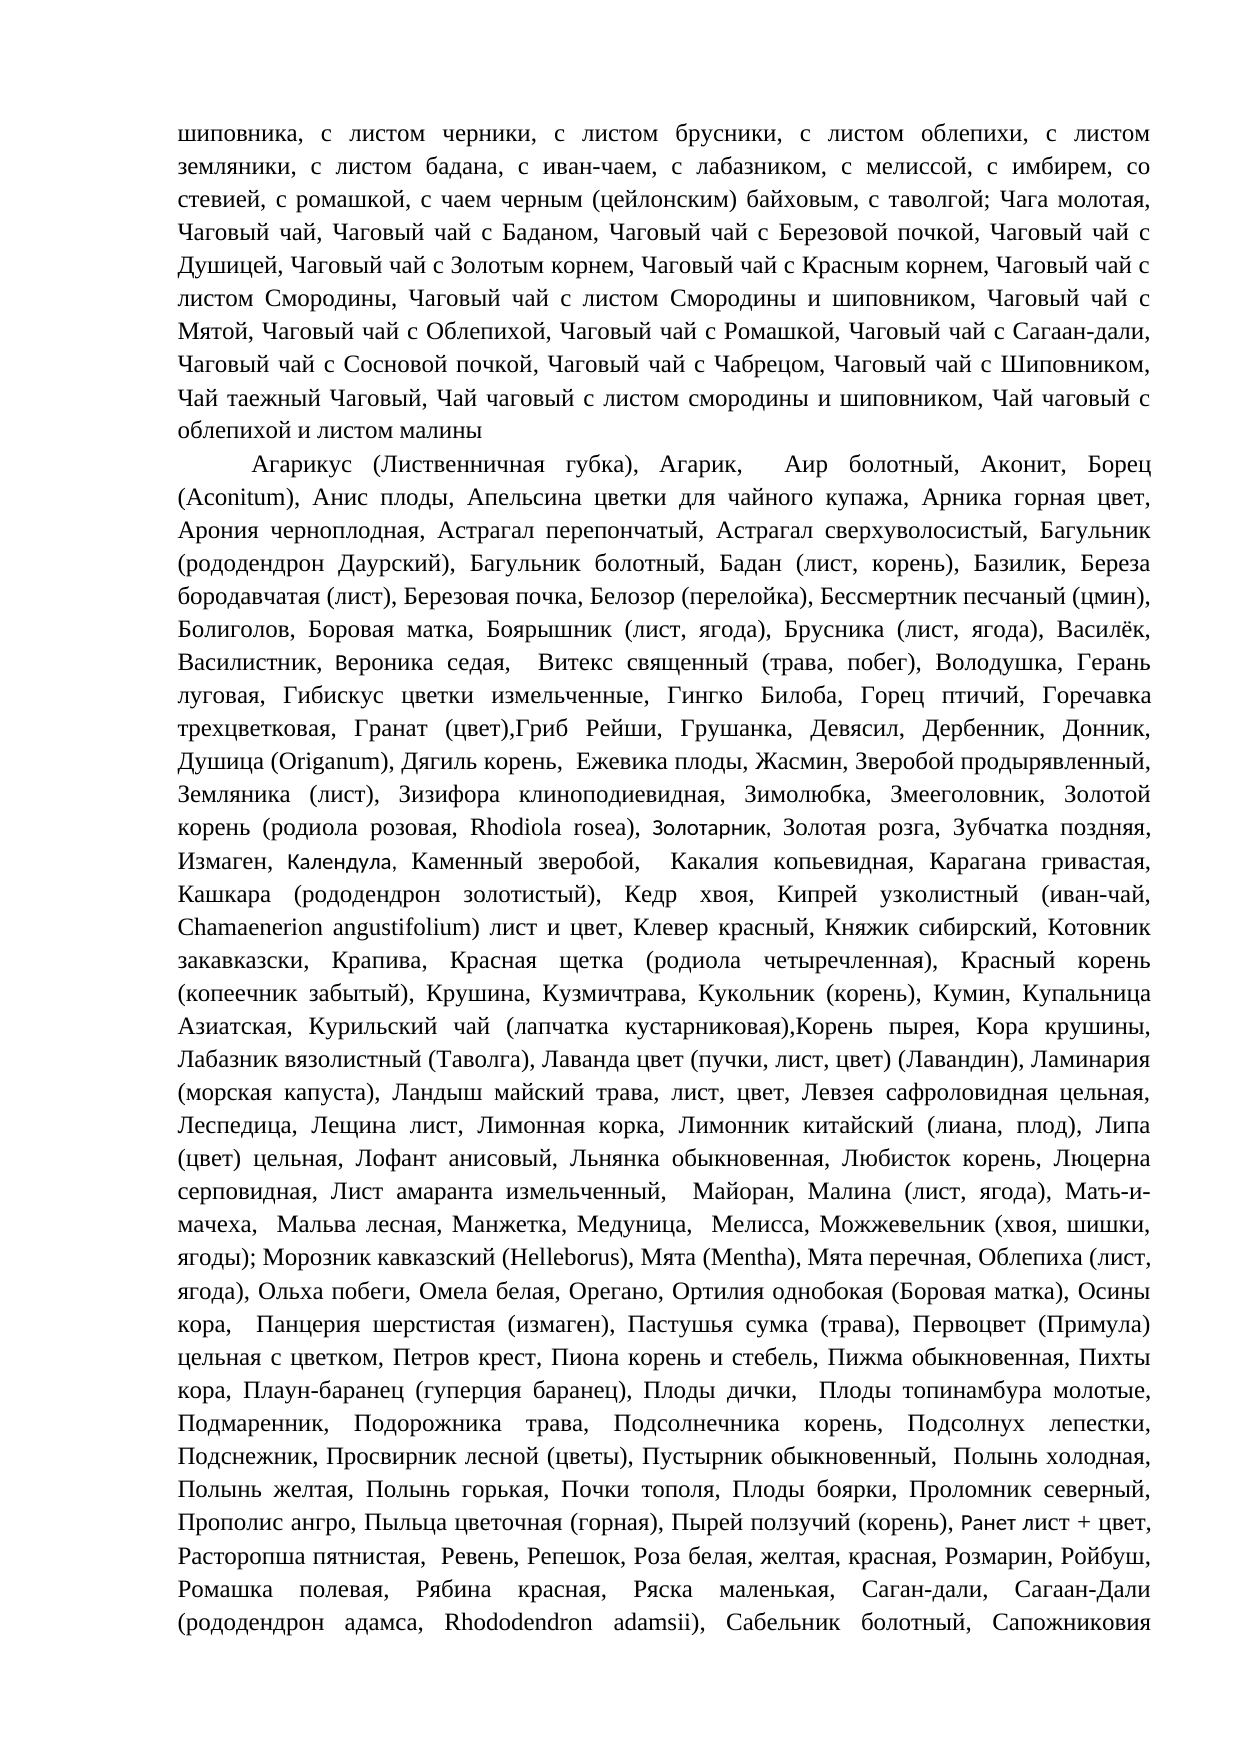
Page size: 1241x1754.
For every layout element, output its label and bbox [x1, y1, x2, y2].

text [177, 118, 1152, 444]
text [177, 449, 1152, 1636]
